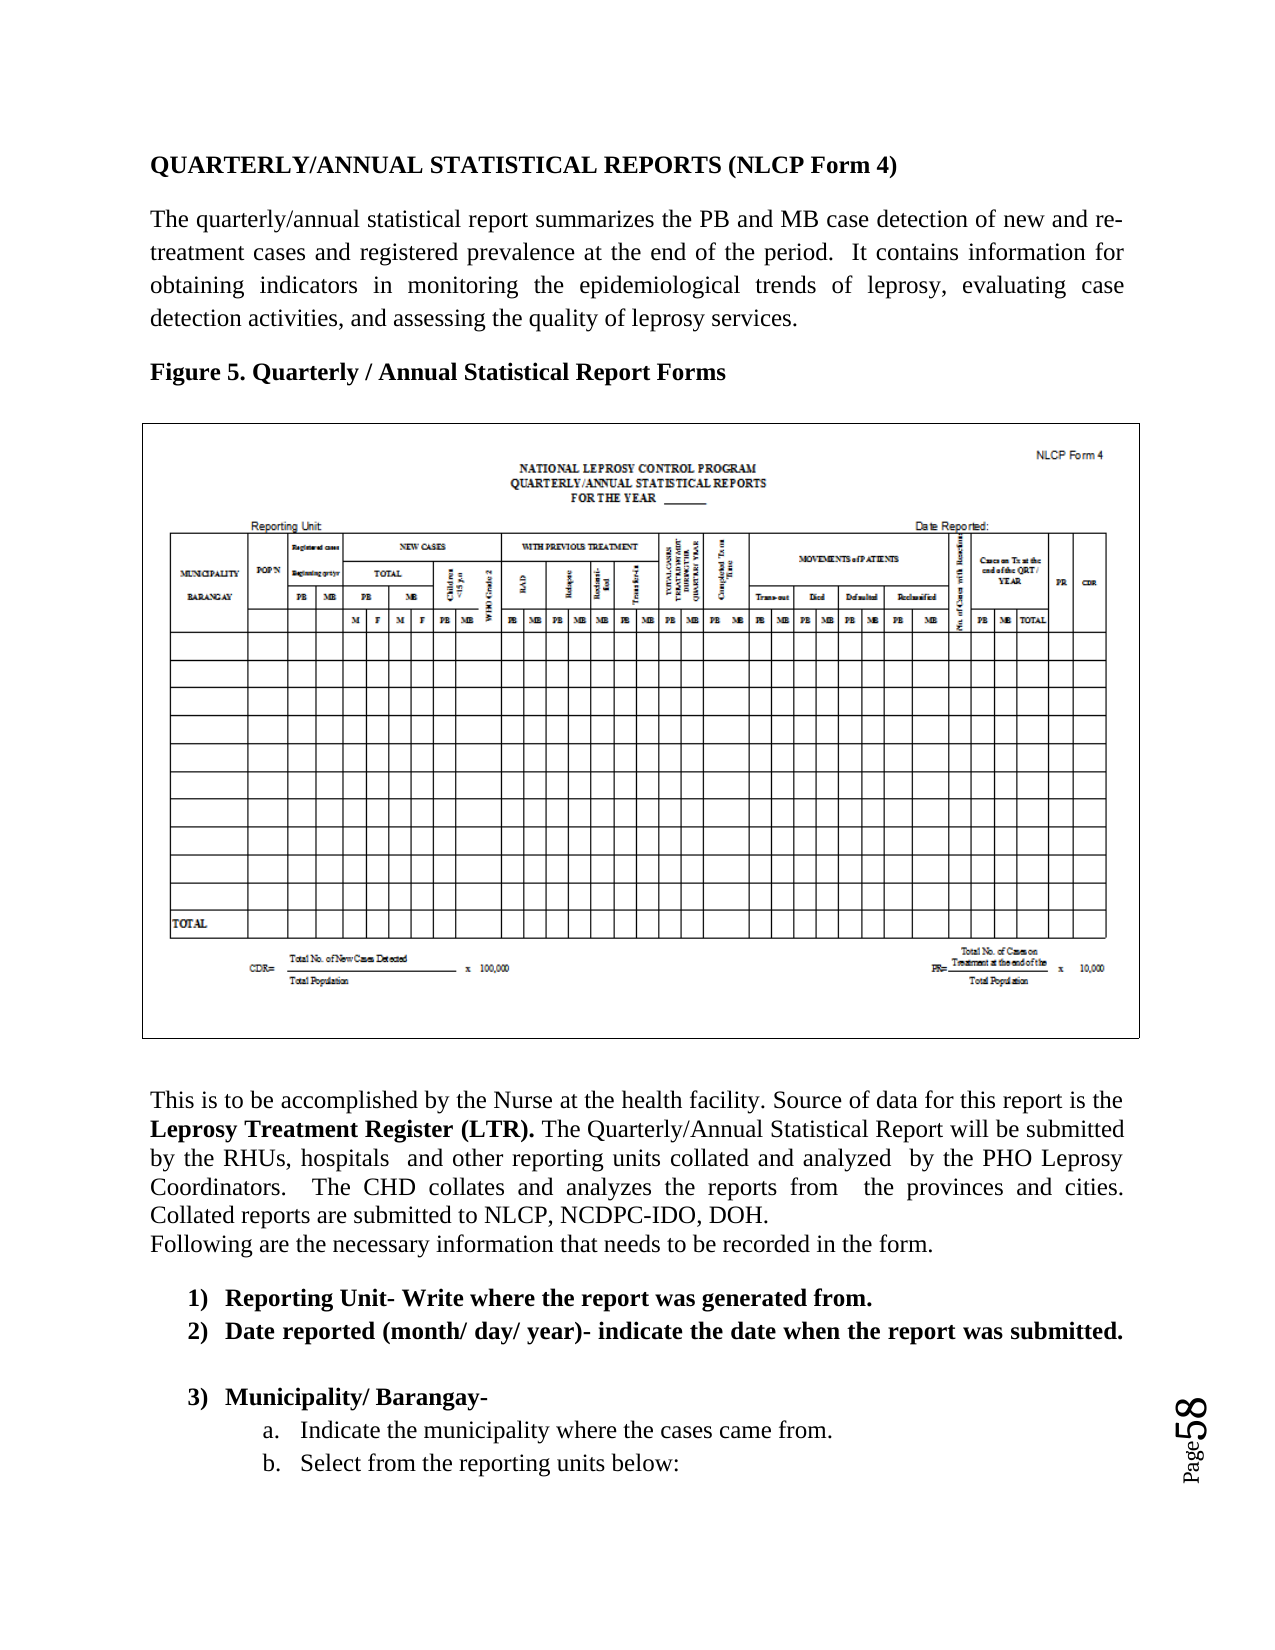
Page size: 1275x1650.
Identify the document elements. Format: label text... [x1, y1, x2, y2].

text This is to be accomplished by the Nurse at the health facility. Source of data for this report is the Leprosy Treatment Register (LTR). The Quarterly/Annual Statistical Report will be submitted by the RHUs, hospitals and other reporting units collated and analyzed by the PHO Leprosy Coordinators. The CHD collates and analyzes the reports from the provinces and cities. Collated reports are submitted to NLCP, NCDPC-IDO, DOH. [150, 1086, 1125, 1229]
text The quarterly/annual statistical report summarizes the PB and MB case detection of new and re-treatment cases and registered prevalence at the end of the period. It contains information for obtaining indicators in monitoring the epidemiological trends of leprosy, evaluating case detection activities, and assessing the quality of leprosy services. [150, 204, 1125, 332]
text QUARTERLY/ANNUAL STATISTICAL REPORTS (NLCP Form 4) [150, 150, 1125, 179]
text Figure 5. Quarterly / Annual Statistical Report Forms [150, 357, 1125, 386]
list Reporting Unit- Write where the report was generated from. [187, 1283, 1125, 1312]
picture [157, 430, 1122, 1005]
list Indicate the municipality where the cases came from. [262, 1415, 1125, 1444]
list Date reported (month/ day/ year)- indicate the date when the report was submitted. [187, 1316, 1125, 1378]
list Municipality/ Barangay- [187, 1382, 1125, 1411]
list Select from the reporting units below: [262, 1448, 1125, 1477]
text Following are the necessary information that needs to be recorded in the form. [150, 1229, 1125, 1258]
